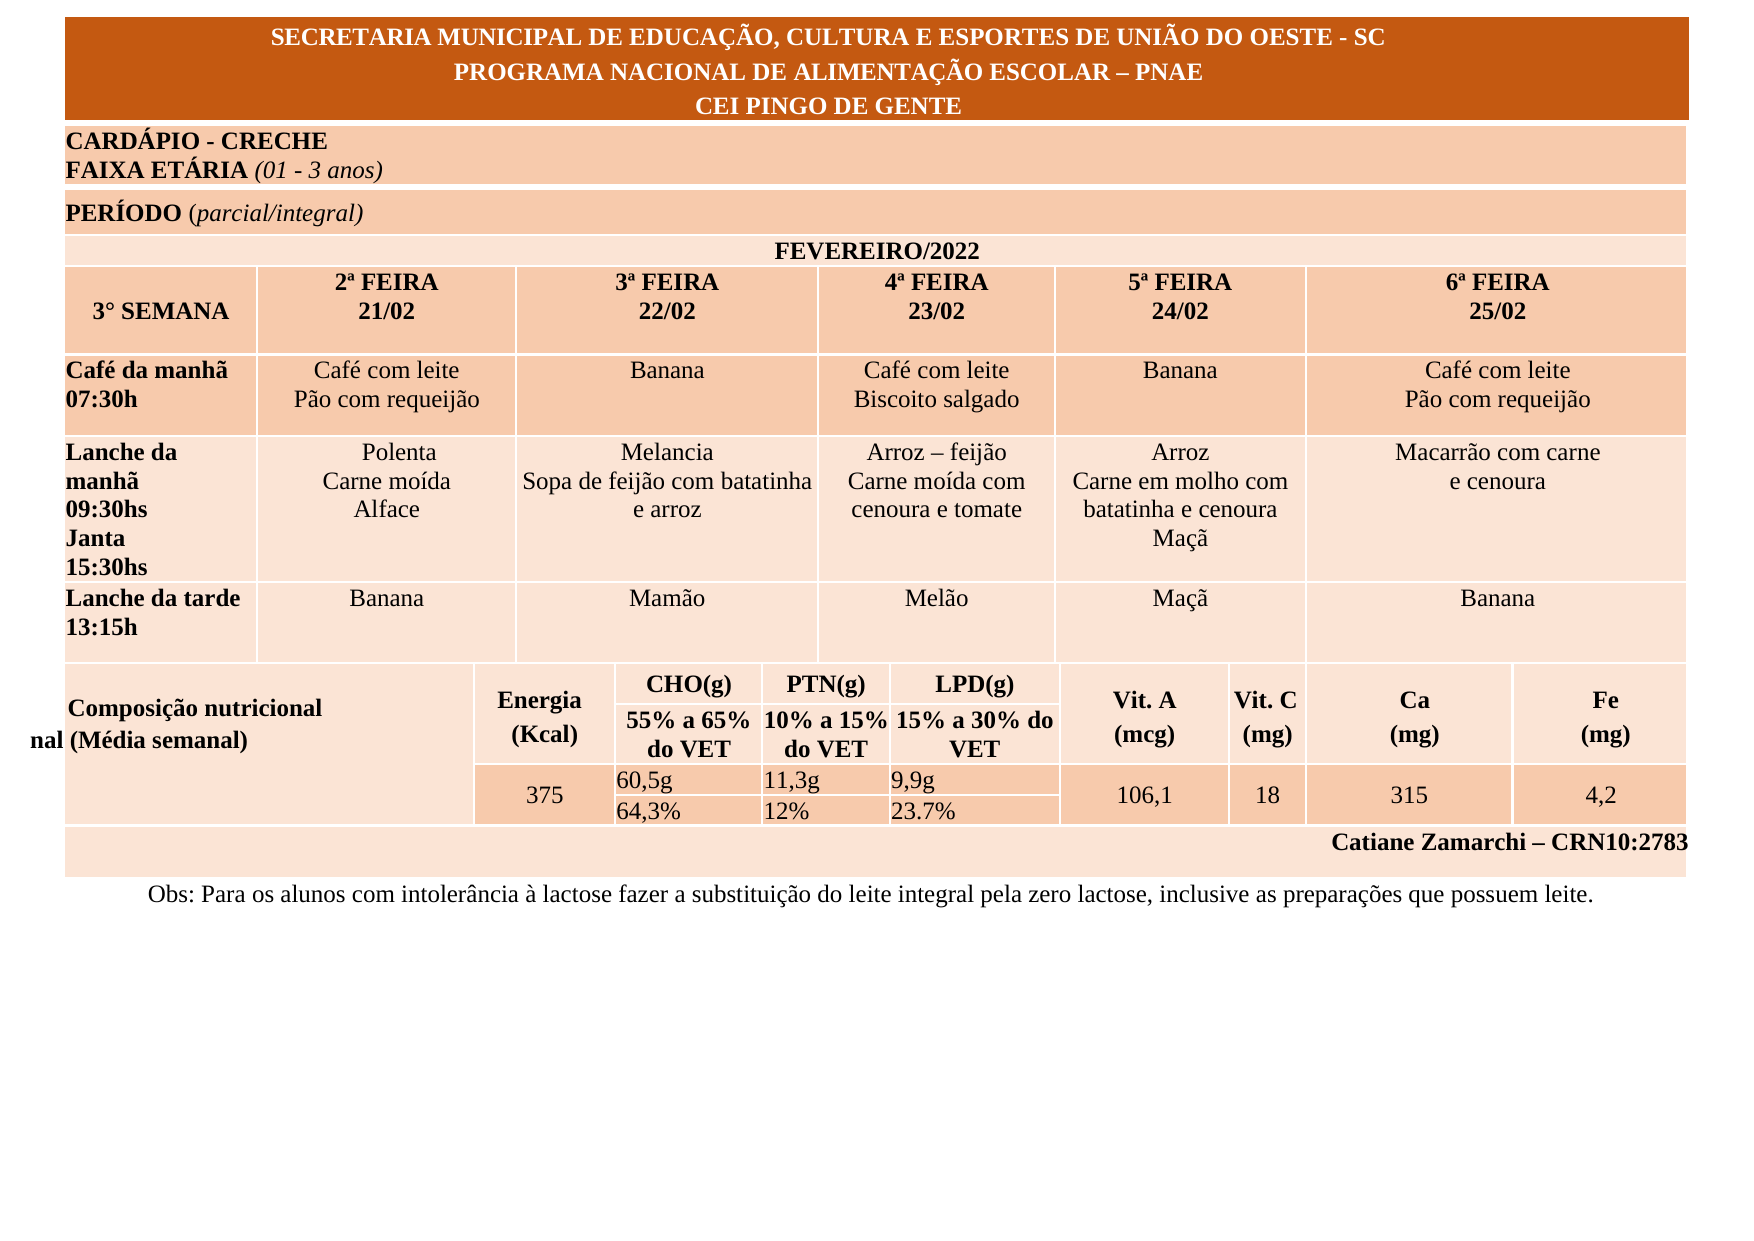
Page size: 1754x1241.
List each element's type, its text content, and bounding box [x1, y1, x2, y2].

table_cell 60,5g [616, 765, 761, 794]
table_cell Banana [258, 583, 515, 662]
table_cell 11,3g [763, 765, 889, 794]
table_cell 4ª FEIRA 23/02 [819, 267, 1054, 353]
table_cell Composição nutricional nal (Média semanal) [65, 664, 473, 824]
table_cell FEVEREIRO/2022 [65, 236, 1686, 265]
table_cell 9,9g [891, 765, 1059, 794]
table_cell Café com leite Biscoito salgado [819, 356, 1054, 435]
table_cell 5ª FEIRA 24/02 [1056, 267, 1305, 353]
table_cell CHO(g) [616, 664, 761, 703]
table_cell Arroz Carne em molho com batatinha e cenoura Maçã [1056, 437, 1305, 581]
table_cell 2ª FEIRA 21/02 [258, 267, 515, 353]
text Obs: Para os alunos com intolerância à lactose fazer a substituição do leite integral pela zero lactose, inclusive as preparações que possuem leite. [148, 880, 1606, 908]
table_cell PERÍODO (parcial/integral) [65, 190, 1686, 234]
table_cell 106,1 [1061, 765, 1228, 824]
table_cell Banana [517, 356, 817, 435]
table_cell Macarrão com carne e cenoura [1307, 437, 1686, 581]
table_cell Melão [819, 583, 1054, 662]
table_cell Arroz – feijão Carne moída com cenoura e tomate [819, 437, 1054, 581]
table_cell 3° SEMANA [65, 267, 256, 353]
table_cell Maçã [1056, 583, 1305, 662]
table_cell 18 [1230, 765, 1305, 824]
table_cell 375 [475, 765, 614, 824]
table_cell PTN(g) [763, 664, 889, 703]
table_cell 6ª FEIRA 25/02 [1307, 267, 1686, 353]
table_cell Catiane Zamarchi – CRN10:2783 [65, 827, 1686, 877]
table_cell 315 [1307, 765, 1511, 824]
table_cell Vit. A (mcg) [1061, 664, 1228, 763]
table_cell Lanche da manhã 09:30hs Janta 15:30hs [65, 437, 256, 581]
table_cell CARDÁPIO - CRECHE FAIXA ETÁRIA (01 - 3 anos) [65, 126, 1686, 184]
table_cell LPD(g) [891, 664, 1059, 703]
table_cell Banana [1056, 356, 1305, 435]
table_cell Fe (mg) [1514, 664, 1686, 763]
table_cell Mamão [517, 583, 817, 662]
table_cell Café com leite Pão com requeijão [258, 356, 515, 435]
table_cell 15% a 30% do VET [891, 705, 1059, 763]
table_cell 12% [763, 796, 889, 824]
table_cell Energia (Kcal) [475, 664, 614, 763]
table_cell Ca (mg) [1307, 664, 1511, 763]
table_cell Lanche da tarde 13:15h [65, 583, 256, 662]
table_cell 64,3% [616, 796, 761, 824]
table_cell Vit. C (mg) [1230, 664, 1305, 763]
table_cell 55% a 65% do VET [616, 705, 761, 763]
table_cell Banana [1307, 583, 1686, 662]
table_cell 3ª FEIRA 22/02 [517, 267, 817, 353]
table_cell Café da manhã 07:30h [65, 356, 256, 435]
table_cell Melancia Sopa de feijão com batatinha e arroz [517, 437, 817, 581]
table_cell Polenta Carne moída Alface [258, 437, 515, 581]
table_cell 4,2 [1514, 765, 1686, 824]
table_cell 23.7% [891, 796, 1059, 824]
table_cell Café com leite Pão com requeijão [1307, 356, 1686, 435]
table_cell 10% a 15% do VET [763, 705, 889, 763]
